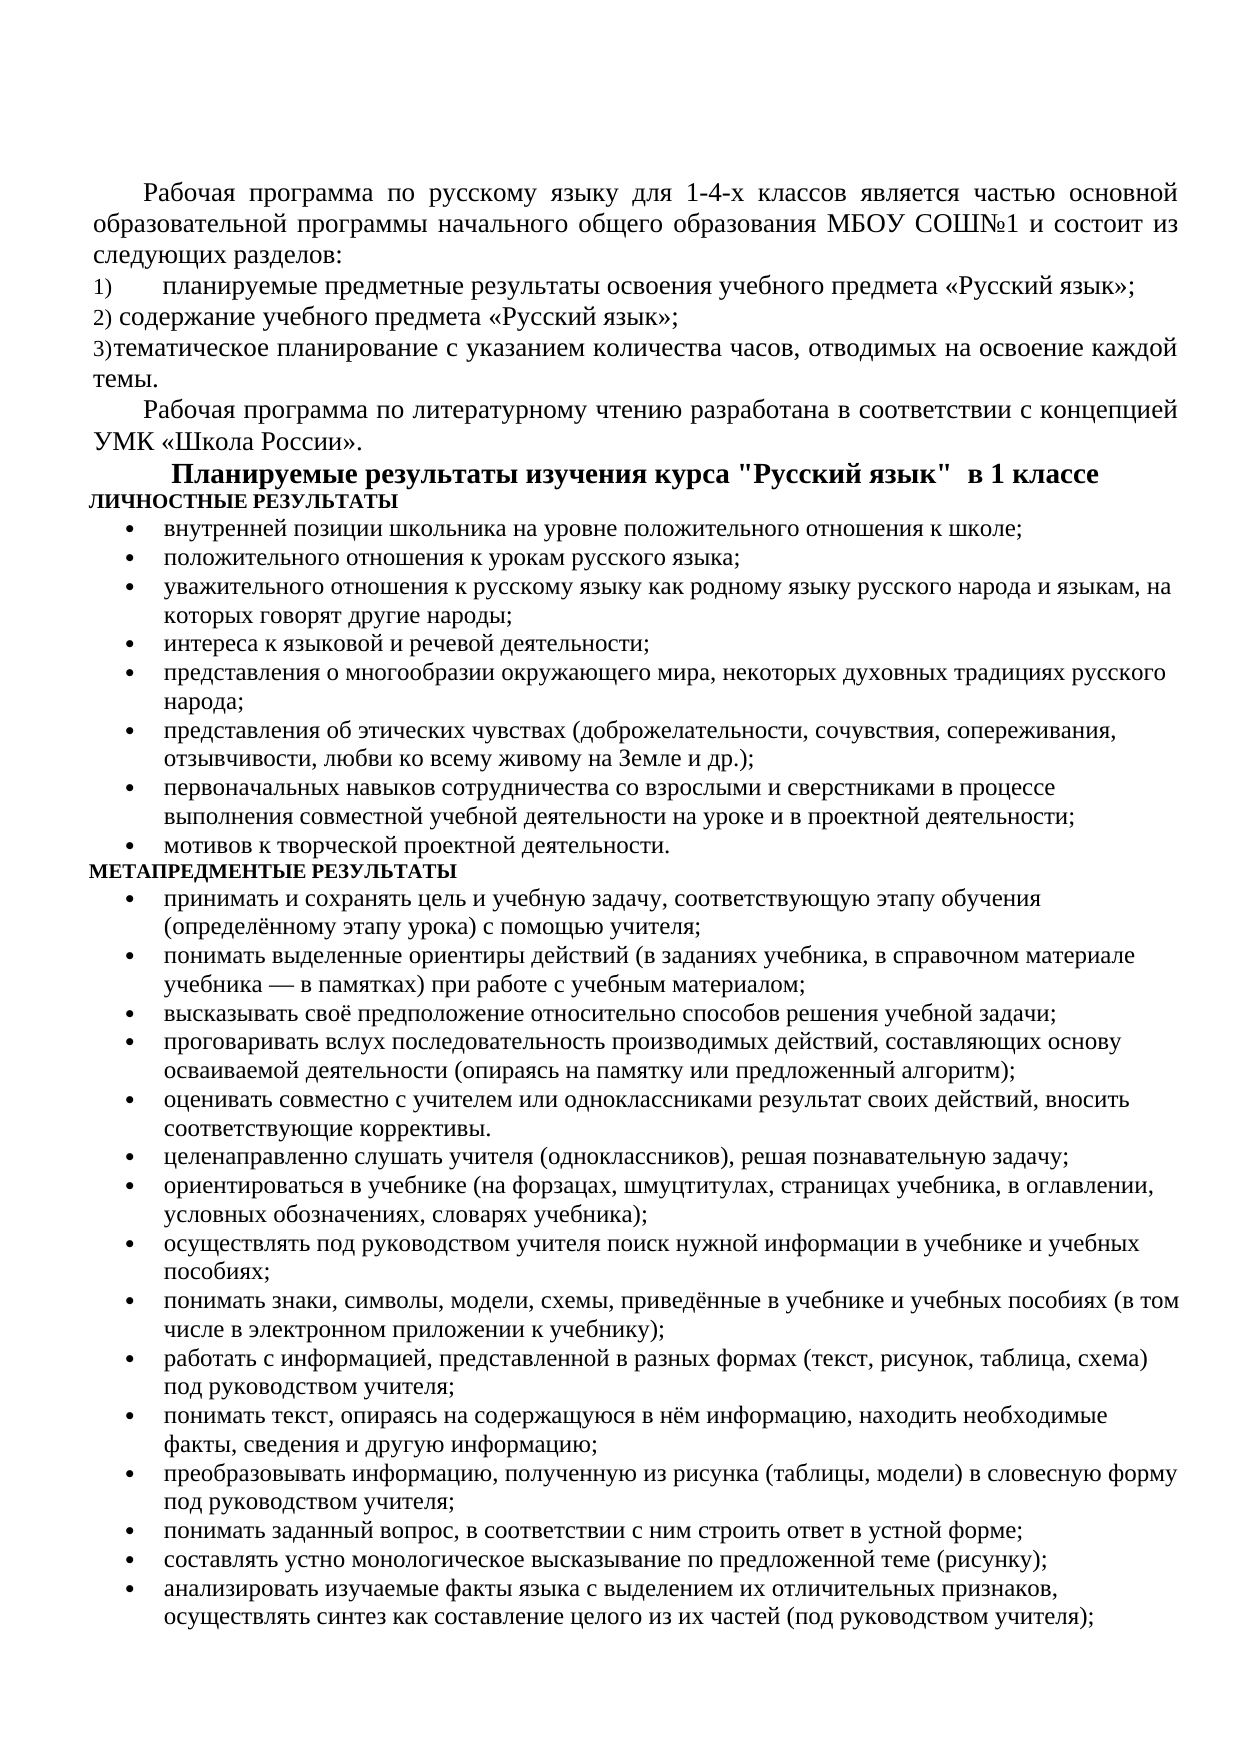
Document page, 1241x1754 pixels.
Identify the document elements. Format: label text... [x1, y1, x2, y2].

list представления об этических чувствах (доброжелательности, сочувствия, сопереживания, отзывчивости, любви ко всему живому на Земле и др.); [126, 715, 1181, 772]
list понимать заданный вопрос, в соответствии с ним строить ответ в устной форме; [126, 1515, 1181, 1544]
list ориентироваться в учебнике (на форзацах, шмуцтитулах, страницах учебника, в оглавлении, условных обозначениях, словарях учебника); [126, 1170, 1181, 1228]
list тематическое планирование с указанием количества часов, отводимых на освоение каждой темы. [93, 331, 1179, 394]
list преобразовывать информацию, полученную из рисунка (таблицы, модели) в словесную форму под руководством учителя; [126, 1458, 1181, 1515]
list интереса к языковой и речевой деятельности; [126, 628, 1181, 657]
list уважительного отношения к русскому языку как родному языку русского народа и языкам, на которых говорят другие народы; [126, 571, 1181, 628]
text ЛИЧНОСТНЫЕ РЕЗУЛЬТАТЫ [89, 489, 1181, 513]
list первоначальных навыков сотрудничества со взрослыми и сверстниками в процессе выполнения совместной учебной деятельности на уроке и в проектной деятельности; [126, 772, 1181, 830]
list понимать текст, опираясь на содержащуюся в нём информацию, находить необходимые факты, сведения и другую информацию; [126, 1400, 1181, 1458]
text Рабочая программа по русскому языку для 1-4-х классов является частью основной образовательной программы начального общего образования МБОУ СОШ№1 и состоит из следующих разделов: [93, 176, 1179, 269]
list принимать и сохранять цель и учебную задачу, соответствующую этапу обучения (определённому этапу урока) с помощью учителя; [126, 883, 1181, 940]
list проговаривать вслух последовательность производимых действий, составляющих основу осваиваемой деятельности (опираясь на памятку или предложенный алгоритм); [126, 1026, 1181, 1084]
list положительного отношения к урокам русского языка; [126, 542, 1181, 571]
text МЕТАПРЕДМЕНТЫЕ РЕЗУЛЬТАТЫ [89, 858, 1181, 883]
list целенаправленно слушать учителя (одноклассников), решая познавательную задачу; [126, 1141, 1181, 1170]
text Рабочая программа по литературному чтению разработана в соответствии с концепцией УМК «Школа России». [93, 394, 1179, 456]
list составлять устно монологическое высказывание по предложенной теме (рисунку); [126, 1544, 1181, 1573]
list понимать выделенные ориентиры действий (в заданиях учебника, в справочном материале учебника — в памятках) при работе с учебным материалом; [126, 940, 1181, 998]
list планируемые предметные результаты освоения учебного предмета «Русский язык»; [93, 269, 1181, 300]
list представления о многообразии окружающего мира, некоторых духовных традициях русского народа; [126, 657, 1181, 715]
list понимать знаки, символы, модели, схемы, приведённые в учебнике и учебных пособиях (в том числе в электронном приложении к учебнику); [126, 1285, 1181, 1343]
list высказывать своё предположение относительно способов решения учебной задачи; [126, 998, 1181, 1026]
text Планируемые результаты изучения курса "Русский язык" в 1 классе [89, 456, 1181, 489]
list осуществлять под руководством учителя поиск нужной информации в учебнике и учебных пособиях; [126, 1228, 1181, 1285]
list работать с информацией, представленной в разных формах (текст, рисунок, таблица, схема) под руководством учителя; [126, 1343, 1181, 1400]
list анализировать изучаемые факты языка с выделением их отличительных признаков, осуществлять синтез как составление целого из их частей (под руководством учителя); [126, 1573, 1181, 1630]
list внутренней позиции школьника на уровне положительного отношения к школе; [126, 513, 1181, 542]
list мотивов к творческой проектной деятельности. [126, 830, 1181, 858]
list содержание учебного предмета «Русский язык»; [93, 300, 1181, 331]
list оценивать совместно с учителем или одноклассниками результат своих действий, вносить соответствующие коррективы. [126, 1084, 1181, 1141]
